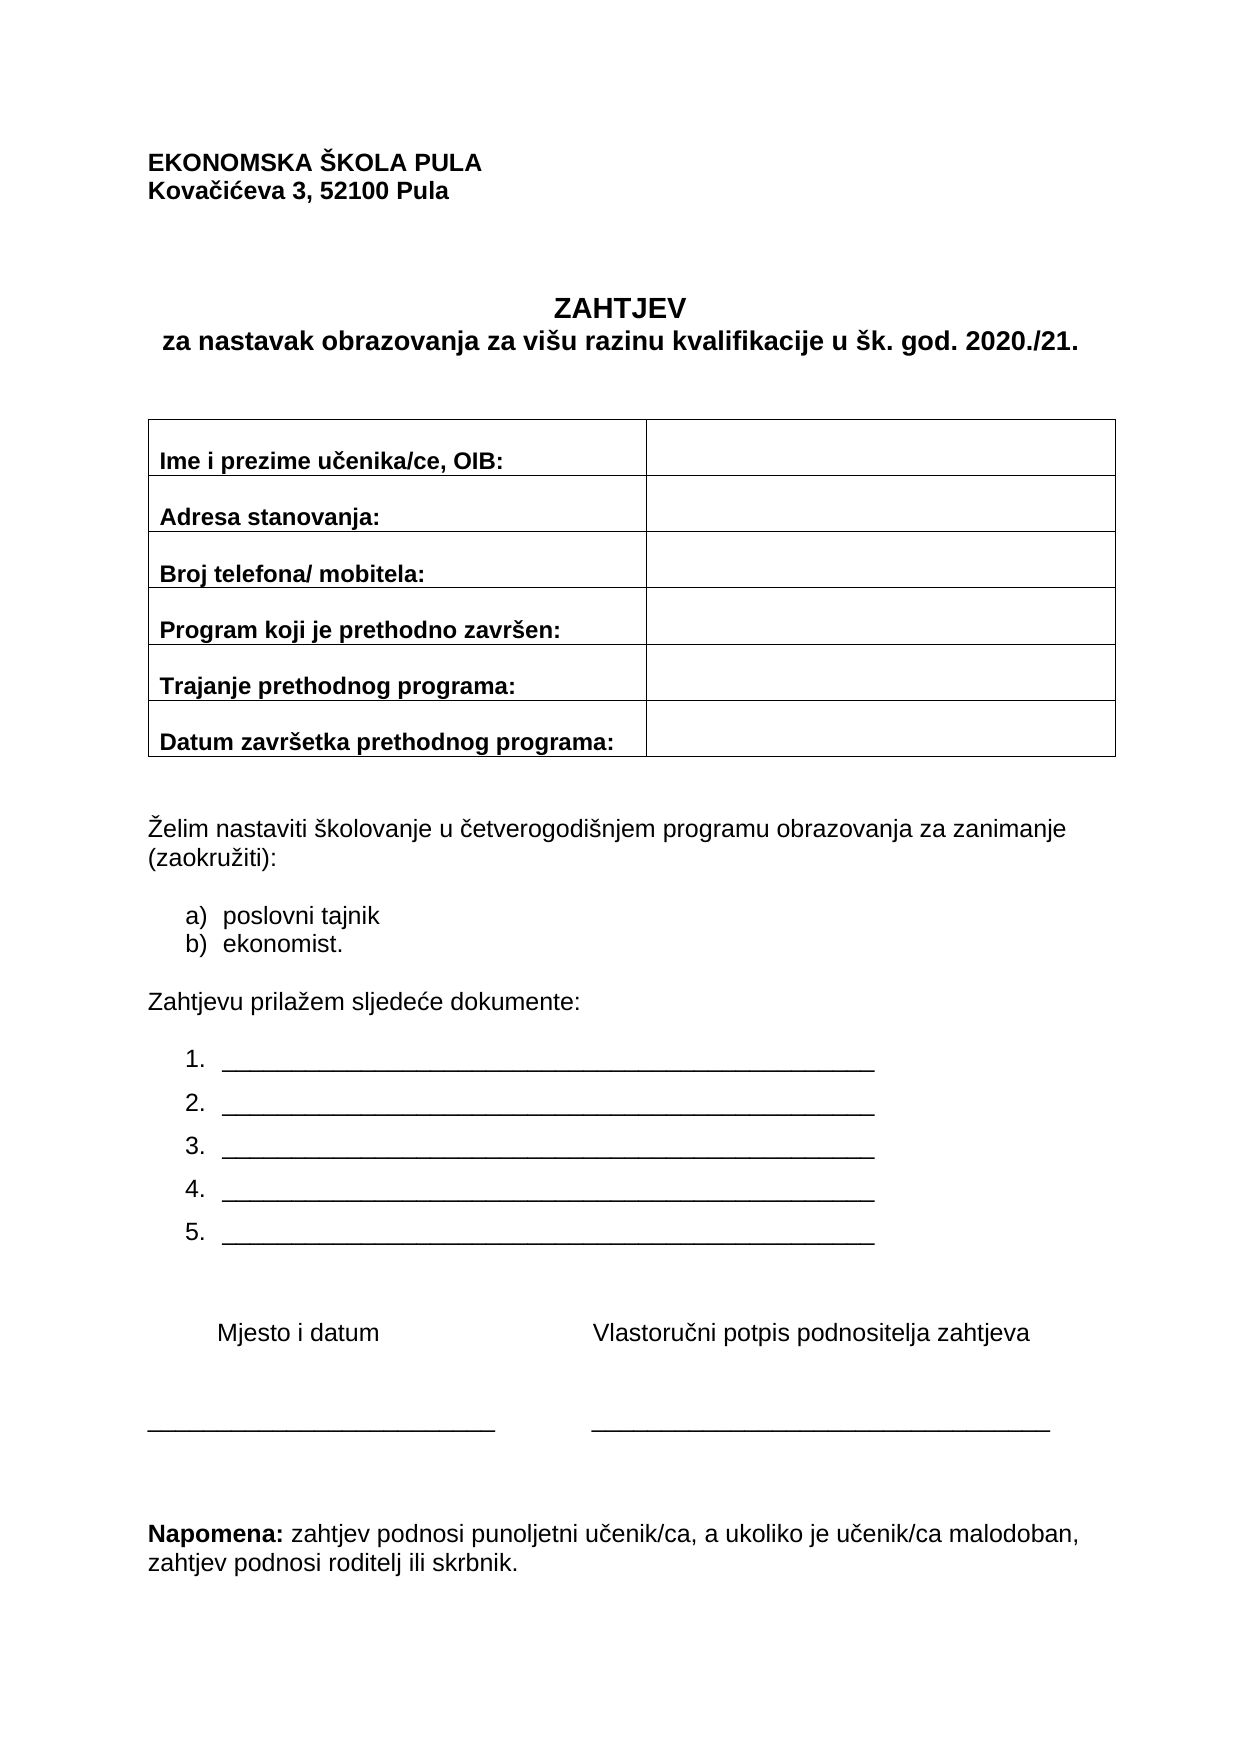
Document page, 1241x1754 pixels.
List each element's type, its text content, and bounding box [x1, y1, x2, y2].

text EKONOMSKA ŠKOLA PULA [148, 148, 1093, 176]
table_cell Trajanje prethodnog programa: [149, 645, 646, 700]
table_cell Adresa stanovanja: [149, 476, 646, 531]
list _______________________________________________ [185, 1131, 1093, 1159]
list _______________________________________________ [185, 1088, 1093, 1116]
text _________________________ _________________________________ [148, 1404, 1093, 1433]
list poslovni tajnik [185, 901, 1093, 929]
table_cell Datum završetka prethodnog programa: [149, 701, 646, 756]
list ekonomist. [185, 929, 1093, 958]
list _______________________________________________ [185, 1217, 1093, 1246]
table_cell [647, 588, 1115, 643]
table_header [647, 420, 1115, 475]
text Zahtjevu prilažem sljedeće dokumente: [148, 987, 1093, 1016]
table_cell Broj telefona/ mobitela: [149, 532, 646, 587]
list _______________________________________________ [185, 1044, 1093, 1073]
text za nastavak obrazovanja za višu razinu kvalifikacije u šk. god. 2020./21. [148, 325, 1093, 356]
table_cell [647, 701, 1115, 756]
table_cell Program koji je prethodno završen: [149, 588, 646, 643]
text ZAHTJEV [148, 291, 1093, 325]
table_header Ime i prezime učenika/ce, OIB: [149, 420, 646, 475]
list _______________________________________________ [185, 1174, 1093, 1203]
text Kovačićeva 3, 52100 Pula [148, 176, 1093, 205]
table_cell [647, 476, 1115, 531]
text Mjesto i datum Vlastoručni potpis podnositelja zahtjeva [148, 1318, 1093, 1346]
text Napomena: zahtjev podnosi punoljetni učenik/ca, a ukoliko je učenik/ca malodoban, zahtjev podnosi roditelj ili skrbnik. [148, 1519, 1093, 1576]
text Želim nastaviti školovanje u četverogodišnjem programu obrazovanja za zanimanje (zaokružiti): [148, 814, 1093, 872]
table_cell [647, 645, 1115, 700]
table_cell [647, 532, 1115, 587]
